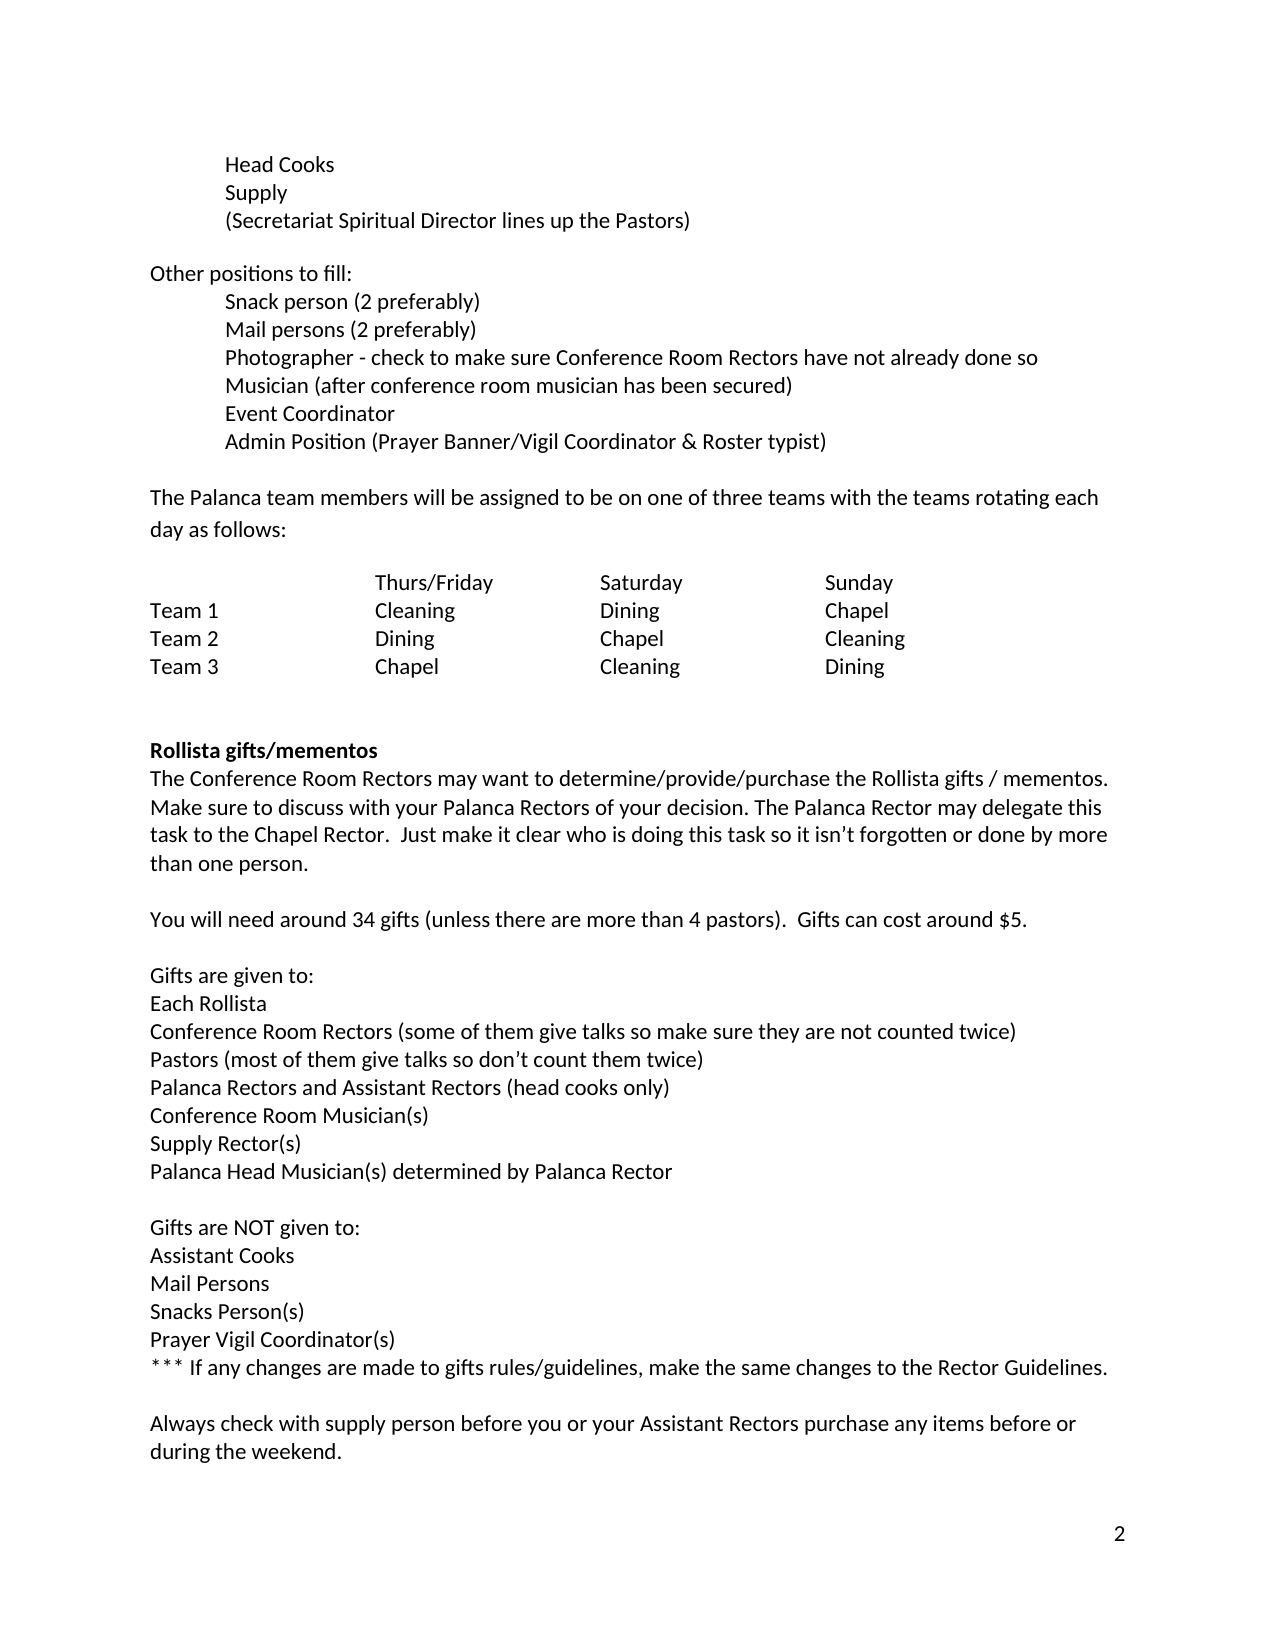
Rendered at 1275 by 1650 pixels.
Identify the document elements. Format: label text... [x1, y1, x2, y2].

text Mail Persons [150, 1269, 1125, 1297]
text Snack person (2 preferably) [150, 287, 1125, 315]
text Always check with supply person before you or your Assistant Rectors purchase any items before or during the weekend. [150, 1409, 1125, 1465]
text Event Coordinator [150, 399, 1125, 427]
text Conference Room Musician(s) [150, 1101, 1125, 1129]
text Palanca Head Musician(s) determined by Palanca Rector [150, 1157, 1125, 1185]
text Team 1 Cleaning Dining Chapel [150, 596, 1125, 624]
text *** If any changes are made to gifts rules/guidelines, make the same changes to the Rector Guidelines. [150, 1353, 1125, 1381]
text Mail persons (2 preferably) [150, 315, 1125, 343]
text Pastors (most of them give talks so don’t count them twice) [150, 1045, 1125, 1073]
text Head Cooks [225, 150, 1125, 178]
text Photographer - check to make sure Conference Room Rectors have not already done so [150, 343, 1125, 371]
text (Secretariat Spiritual Director lines up the Pastors) [225, 206, 1125, 234]
text Gifts are given to: [150, 961, 1125, 989]
text Assistant Cooks [150, 1241, 1125, 1269]
text Prayer Vigil Coordinator(s) [150, 1325, 1125, 1353]
text Musician (after conference room musician has been secured) [150, 371, 1125, 399]
text Conference Room Rectors (some of them give talks so make sure they are not counted twice) [150, 1017, 1125, 1045]
text Rollista gifts/mementos [150, 737, 1125, 764]
text Gifts are NOT given to: [150, 1213, 1125, 1241]
text Team 2 Dining Chapel Cleaning [150, 624, 1125, 652]
text Supply Rector(s) [150, 1129, 1125, 1157]
text Palanca Rectors and Assistant Rectors (head cooks only) [150, 1073, 1125, 1101]
text Each Rollista [150, 989, 1125, 1017]
text Thurs/Friday Saturday Sunday [150, 568, 1125, 596]
text Team 3 Chapel Cleaning Dining [150, 652, 1125, 681]
text Other positions to fill: [150, 259, 1125, 287]
text The Conference Room Rectors may want to determine/provide/purchase the Rollista gifts / mementos. Make sure to discuss with your Palanca Rectors of your decision. The Palanca Rector may delegate this task to the Chapel Rector. Just make it clear who is doing this task so it isn’t forgotten or done by more than one person. [150, 764, 1125, 877]
text You will need around 34 gifts (unless there are more than 4 pastors). Gifts can cost around $5. [150, 905, 1125, 933]
text Snacks Person(s) [150, 1297, 1125, 1325]
text The Palanca team members will be assigned to be on one of three teams with the teams rotating each day as follows: [150, 483, 1125, 543]
text Supply [225, 178, 1125, 206]
text Admin Position (Prayer Banner/Vigil Coordinator & Roster typist) [150, 427, 1125, 455]
